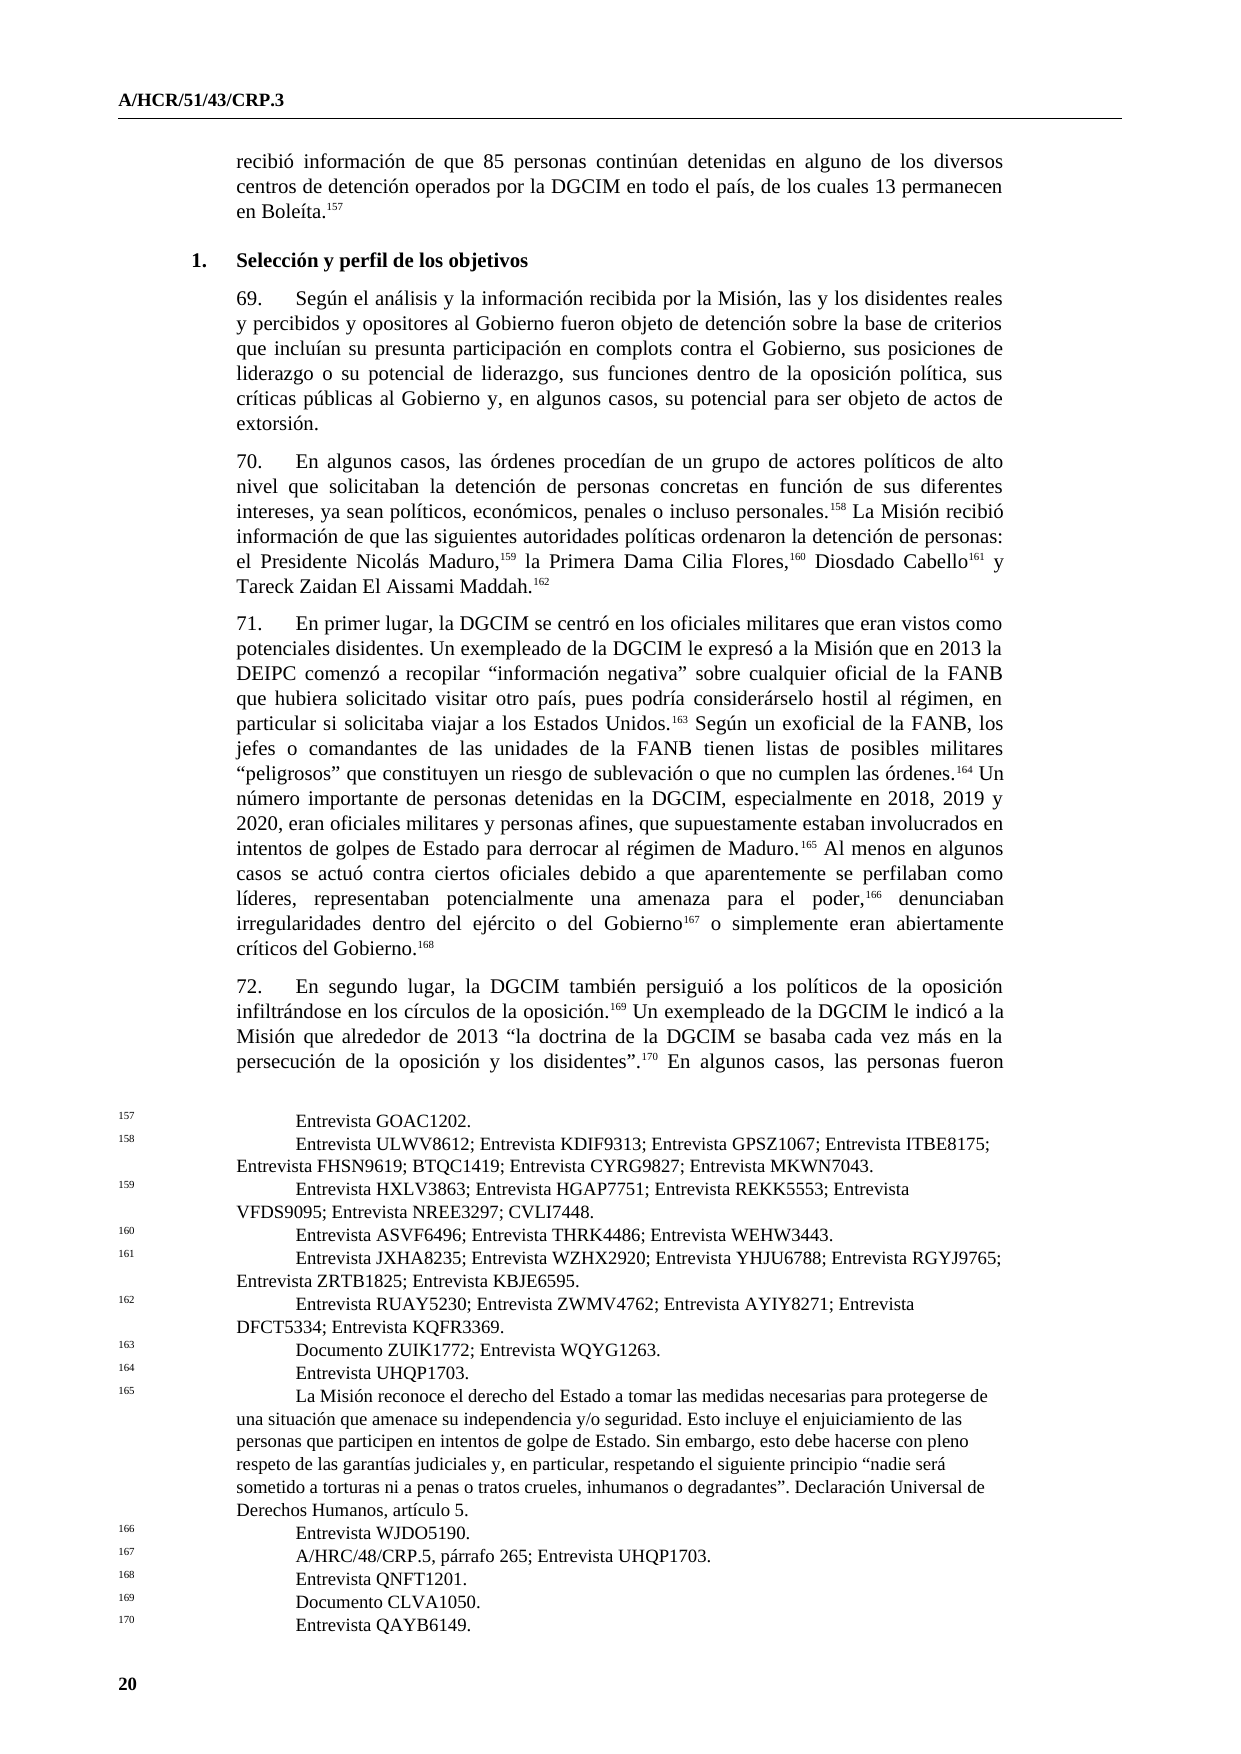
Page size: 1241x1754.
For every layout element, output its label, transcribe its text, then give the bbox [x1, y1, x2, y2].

text 69. Según el análisis y la información recibida por la Misión, las y los disidentes reales y percibidos y opositores al Gobierno fueron objeto de detención sobre la base de criterios que incluían su presunta participación en complots contra el Gobierno, sus posiciones de liderazgo o su potencial de liderazgo, sus funciones dentro de la oposición política, sus críticas públicas al Gobierno y, en algunos casos, su potencial para ser objeto de actos de extorsión. [236, 285, 1004, 435]
text 70. En algunos casos, las órdenes procedían de un grupo de actores políticos de alto nivel que solicitaban la detención de personas concretas en función de sus diferentes intereses, ya sean políticos, económicos, penales o incluso personales. La Misión recibió información de que las siguientes autoridades políticas ordenaron la detención de personas: el Presidente Nicolás Maduro, la Primera Dama Cilia Flores, Diosdado Cabello y Tareck Zaidan El Aissami Maddah. [236, 448, 1004, 598]
text 72. En segundo lugar, la DGCIM también persiguió a los políticos de la oposición infiltrándose en los círculos de la oposición. Un exempleado de la DGCIM le indicó a la Misión que alrededor de 2013 “la doctrina de la DGCIM se basaba cada vez más en la persecución de la oposición y los disidentes”. En algunos casos, las personas fueron atacadas simplemente por no estar públicamente alineadas con el régimen, lo que el presidente Maduro supuestamente percibía como una afrenta personal. Según un exempleado de la DGCIM, la mayoría de los miembros más destacados de la oposición política estaban bajo vigilancia. [236, 973, 1004, 1073]
text 71. En primer lugar, la DGCIM se centró en los oficiales militares que eran vistos como potenciales disidentes. Un exempleado de la DGCIM le expresó a la Misión que en 2013 la DEIPC comenzó a recopilar “información negativa” sobre cualquier oficial de la FANB que hubiera solicitado visitar otro país, pues podría considerárselo hostil al régimen, en particular si solicitaba viajar a los Estados Unidos. Según un exoficial de la FANB, los jefes o comandantes de las unidades de la FANB tienen listas de posibles militares “peligrosos” que constituyen un riesgo de sublevación o que no cumplen las órdenes. Un número importante de personas detenidas en la DGCIM, especialmente en 2018, 2019 y 2020, eran oficiales militares y personas afines, que supuestamente estaban involucrados en intentos de golpes de Estado para derrocar al régimen de Maduro. Al menos en algunos casos se actuó contra ciertos oficiales debido a que aparentemente se perfilaban como líderes, representaban potencialmente una amenaza para el poder, denunciaban irregularidades dentro del ejército o del Gobierno o simplemente eran abiertamente críticos del Gobierno. [236, 610, 1004, 960]
text 1. Selección y perfil de los objetivos [118, 248, 1004, 273]
text 68. La Misión investigó casos que incluyen 122 oficiales y exoficiales de la FANB y civiles vinculados con ellos, que fueron arrestados, detenidos y torturados por la DCGIM entre el 12 de febrero de 2014 y la actualidad. Los años 2017, 2018 y 2019 fueron el período en que la DGCIM produjo el mayor número de detenciones en Boleíta. La Misión recibió información de que 85 personas continúan detenidas en alguno de los diversos centros de detención operados por la DGCIM en todo el país, de los cuales 13 permanecen en Boleíta. [236, 148, 1004, 223]
